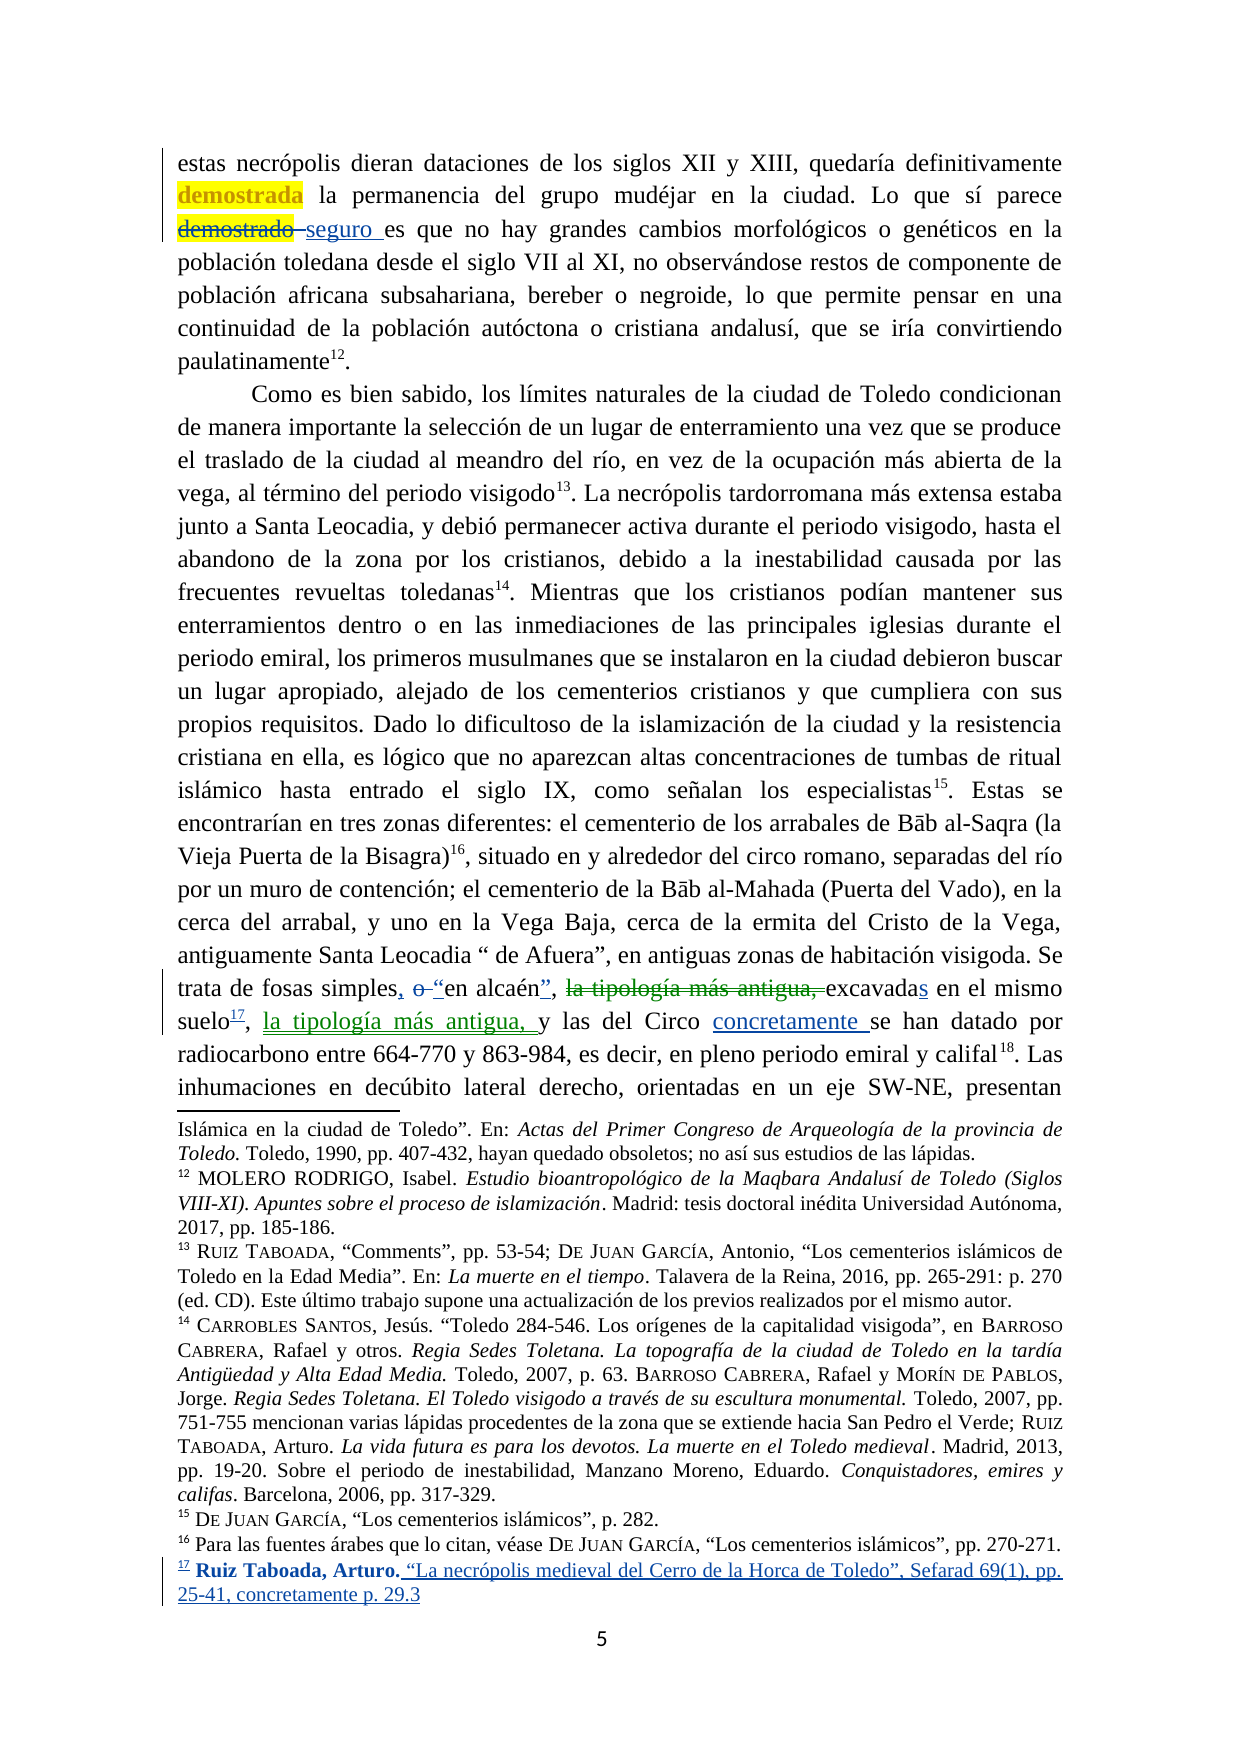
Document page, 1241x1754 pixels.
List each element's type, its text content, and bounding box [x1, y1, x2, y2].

text Como es bien sabido, los límites naturales de la ciudad de Toledo condicionan de manera importante la selección de un lugar de enterramiento una vez que se produce el traslado de la ciudad al meandro del río, en vez de la ocupación más abierta de la vega, al término del periodo visigodo. La necrópolis tardorromana más extensa estaba junto a Santa Leocadia, y debió permanecer activa durante el periodo visigodo, hasta el abandono de la zona por los cristianos, debido a la inestabilidad causada por las frecuentes revueltas toledanas. Mientras que los cristianos podían mantener sus enterramientos dentro o en las inmediaciones de las principales iglesias durante el periodo emiral, los primeros musulmanes que se instalaron en la ciudad debieron buscar un lugar apropiado, alejado de los cementerios cristianos y que cumpliera con sus propios requisitos. Dado lo dificultoso de la islamización de la ciudad y la resistencia cristiana en ella, es lógico que no aparezcan altas concentraciones de tumbas de ritual islámico hasta entrado el siglo IX, como señalan los especialistas. Estas se encontrarían en tres zonas diferentes: el cementerio de los arrabales de Bāb al-Saqra (la Vieja Puerta de la Bisagra), situado en y alrededor del circo romano, separadas del río por un muro de contención; el cementerio de la Bāb al-Mahada (Puerta del Vado), en la cerca del arrabal, y uno en la Vega Baja, cerca de la ermita del Cristo de la Vega, antiguamente Santa Leocadia “ de Afuera”, en antiguas zonas de habitación visigoda. Se trata de fosas simples en alcaén, excavada en el mismo suelo, y las del Circo se han datado por radiocarbono entre 664-770 y 863-984, es decir, en pleno periodo emiral y califal. Las inhumaciones en decúbito lateral derecho, orientadas en un eje SW-NE, presentan cubiertas de distintos tipos (tejas, piedras, ladrillos y tejas combinadas, etc.) o bien sin cubrición alguna. La gran extensión del cementerio, desde la antigua basílica de Santa Leocadia, a orillas del Tajo, hasta la ermita de San Eugenio, y luego hasta el Circo y por el norte hasta el Cerro de la Horca, ha hecho pensar en la existencia de varios cementerios, pero también puede ser que se deba a momentos de expansión de uno solo en varias fases marcadas por la creciente importancia de la ciudad en la política califal y de Taifas, y por la superpoblación dentro del recinto urbano, que obligó a la reutilización de algunas tumbas, incluso de rito musulmán. Las excavaciones de 2013 revelaron además el muro SW. La orientación de las entradas a la ciudad desde el centro del califato, la principal por el puente de Alcántara, y la fluvial desde la Marca Superior por la vía del Tajo, situada sin duda en la zona del Vado, hace que la mayor concentración de necrópolis quedara alejada de la visión y el acceso de los viajeros que entraban en la urbe. [177, 379, 1063, 1101]
text Los cementerios toledanos medievales han recibido bastante atención por parte de los arqueólogos recientemente, al hilo de la expansión urbana de la ciudad y sus modificaciones durante la ocupación islámica y posteriormente, cristiana. De hecho, los resultados de estas investigaciones deberían servir para contrastar los datos de las fuentes sobre la permanencia de cristianos en Toledo después de la llegada de los musulmanes y su progresiva asimilación, y la presunta desaparición de los musulmanes de la ciudad después de la conquista cristiana. Sin embargo, se ha prestado más atención a cuestiones puntuales como la localización de los cementerios y el tipo de tumbas allí presentes, así como a los intentos de diferenciación de los enterramientos de cada una de las tres religiones en la ciudad que es el símbolo por antonomasia de la “convivencia”. Si las pruebas realizadas a los huesos de la ocupación más reciente de estas necrópolis dieran dataciones de los siglos XII y XIII, quedaría definitivamente demostrada la permanencia del grupo mudéjar en la ciudad. Lo que sí parece es que no hay grandes cambios morfológicos o genéticos en la población toledana desde el siglo VII al XI, no observándose restos de componente de población africana subsahariana, bereber o negroide, lo que permite pensar en una continuidad de la población autóctona o cristiana andalusí, que se iría convirtiendo paulatinamente. [177, 148, 1063, 374]
